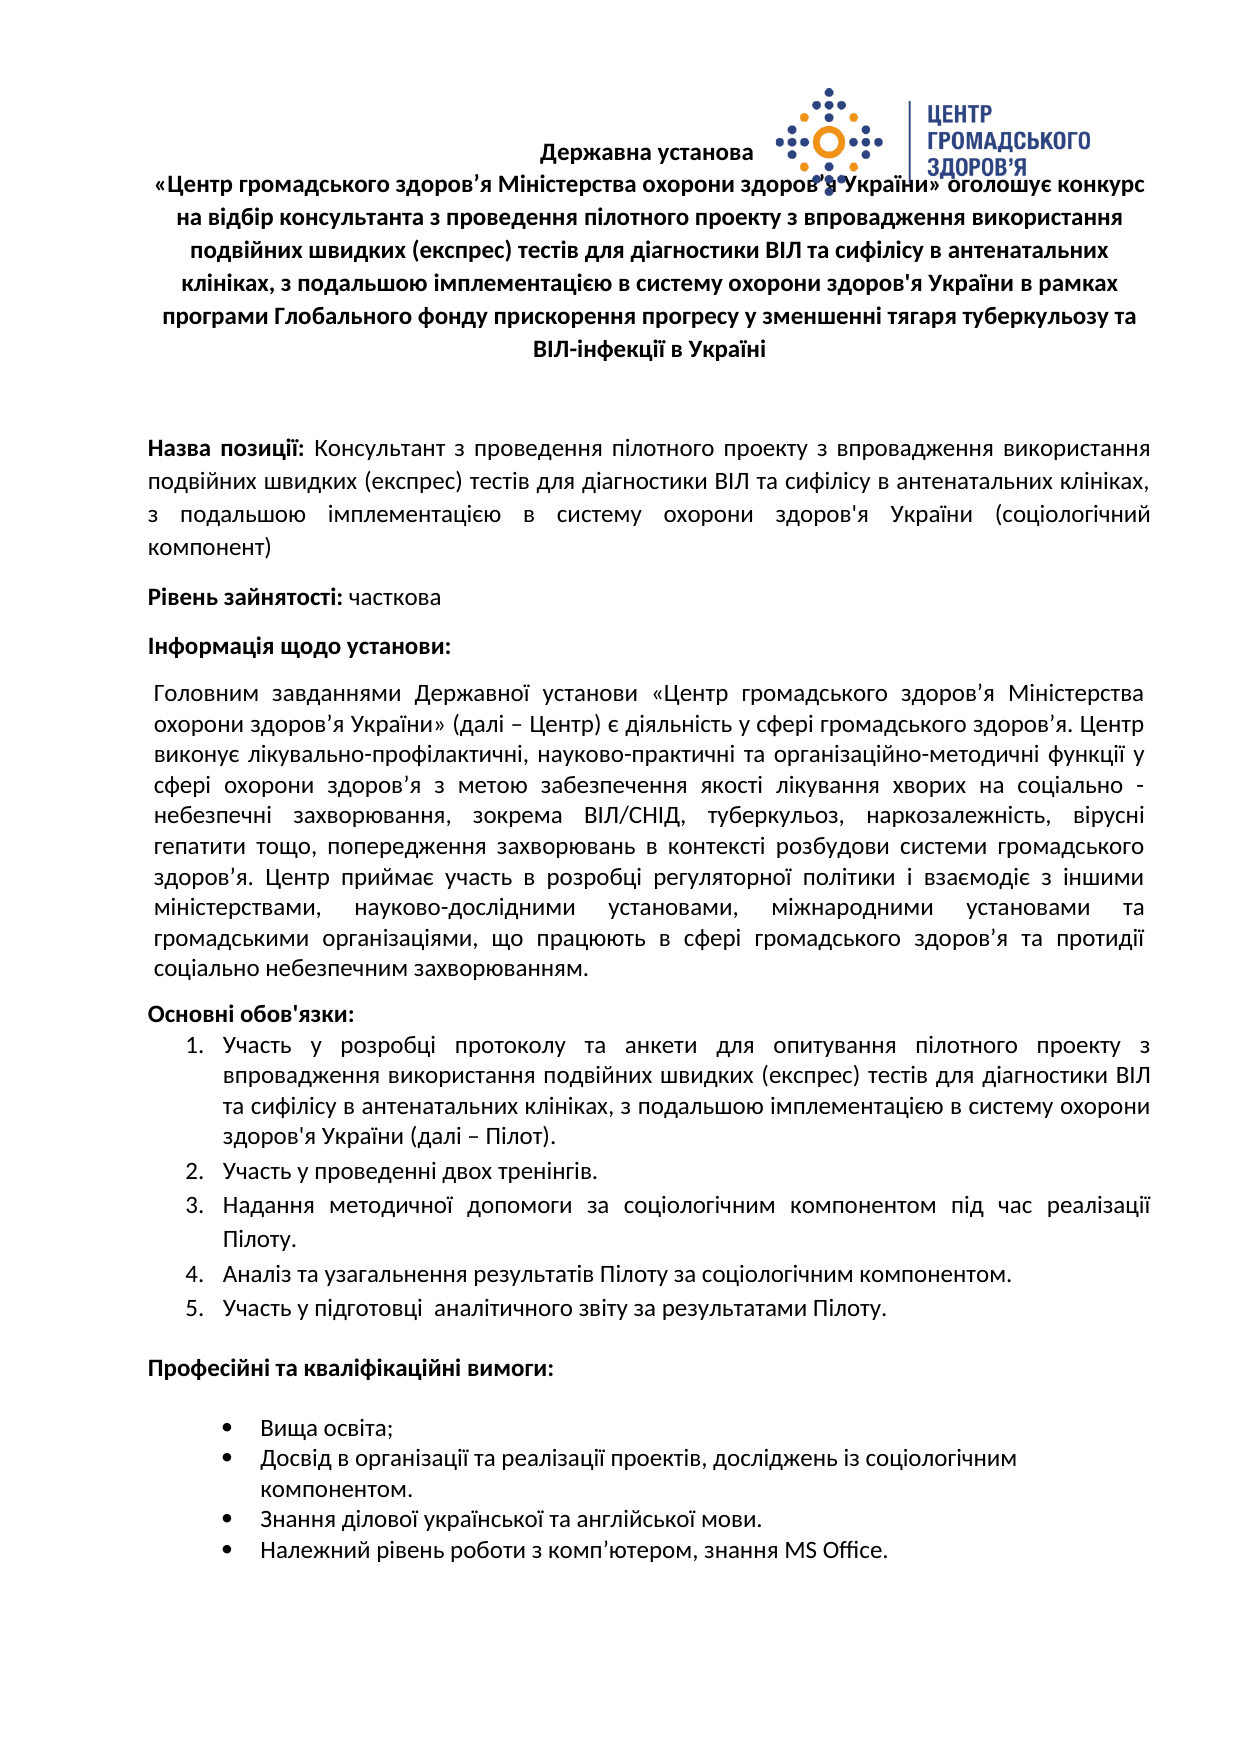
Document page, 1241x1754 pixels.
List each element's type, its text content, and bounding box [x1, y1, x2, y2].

picture [775, 88, 1090, 196]
list Належний рівень роботи з комп’ютером, знання MS Office. [223, 1534, 1152, 1564]
list Професійні та кваліфікаційні вимоги: [148, 1352, 1152, 1382]
text Назва позиції: Консультант з проведення пілотного проекту з впровадження використання подвійних швидких (експрес) тестів для діагностики ВІЛ та сифілісу в антенатальних клініках, з подальшою імплементацією в систему охорони здоров'я України (соціологічний компонент) [148, 432, 1152, 562]
list Знання ділової української та англійської мови. [223, 1503, 1152, 1534]
text Державна установа «Центр громадського здоров’я Міністерства охорони здоров’я України» оголошує конкурс на відбір консультанта з проведення пілотного проекту з впровадження використання подвійних швидких (експрес) тестів для діагностики ВІЛ та сифілісу в антенатальних клініках, з подальшою імплементацією в систему охорони здоров'я України в рамках програми Глобального фонду прискорення прогресу у зменшенні тягаря туберкульозу та ВІЛ-інфекції в Україні [148, 136, 1152, 364]
list Участь у проведенні двох тренінгів. [185, 1151, 1152, 1185]
list Досвід в організації та реалізації проектів, досліджень із соціологічним компонентом. [223, 1442, 1152, 1503]
list Вища освіта; [223, 1412, 1152, 1442]
list Надання методичної допомоги за соціологічним компонентом під час реалізації Пілоту. [185, 1185, 1152, 1254]
text Основні обов'язки: [148, 998, 1152, 1029]
text Головним завданнями Державної установи «Центр громадського здоров’я Міністерства охорони здоров’я України» (далі – Центр) є діяльність у сфері громадського здоров’я. Центр виконує лікувально-профілактичні, науково-практичні та організаційно-методичні функції у сфері охорони здоров’я з метою забезпечення якості лікування хворих на cоціально -небезпечні захворювання, зокрема ВІЛ/СНІД, туберкульоз, наркозалежність, вірусні гепатити тощо, попередження захворювань в контексті розбудови системи громадського здоров’я. Центр приймає участь в розробці регуляторної політики і взаємодіє з іншими міністерствами, науково-дослідними установами, міжнародними установами та громадськими організаціями, що працюють в сфері громадського здоров’я та протидії соціально небезпечним захворюванням. [153, 677, 1146, 983]
list Участь у розробці протоколу та анкети для опитування пілотного проекту з впровадження використання подвійних швидких (експрес) тестів для діагностики ВІЛ та сифілісу в антенатальних клініках, з подальшою імплементацією в систему охорони здоров'я України (далі – Пілот). [185, 1029, 1152, 1151]
text Інформація щодо установи: [148, 630, 1152, 661]
text Рівень зайнятості: часткова [148, 581, 1152, 611]
list Аналіз та узагальнення результатів Пілоту за соціологічним компонентом. [185, 1254, 1152, 1288]
list Участь у підготовці аналітичного звіту за результатами Пілоту. [185, 1288, 1152, 1323]
